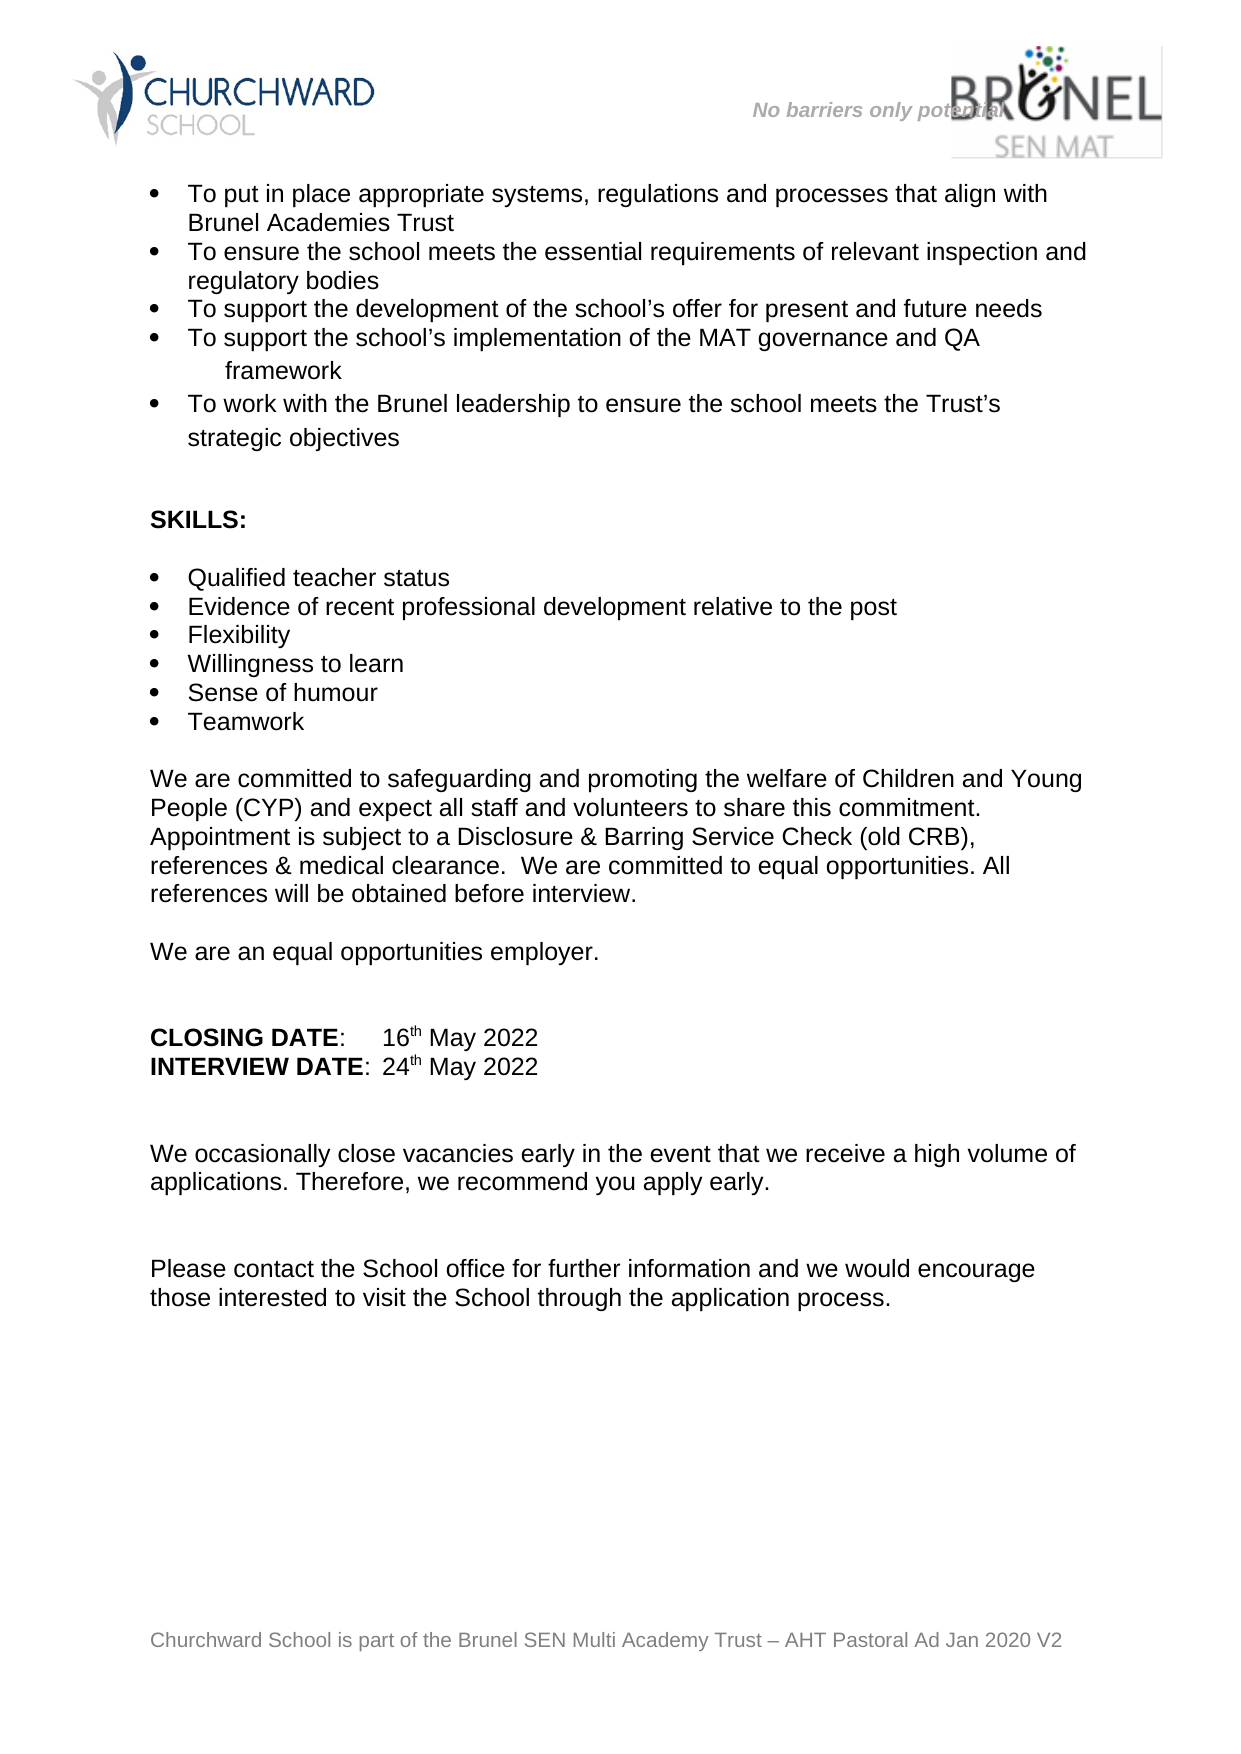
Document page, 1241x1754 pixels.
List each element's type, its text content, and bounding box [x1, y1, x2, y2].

picture [951, 46, 1164, 160]
list Teamwork [150, 707, 1090, 736]
picture [67, 46, 379, 151]
list Evidence of recent professional development relative to the post [150, 591, 1090, 620]
text We are committed to safeguarding and promoting the welfare of Children and Young People (CYP) and expect all staff and volunteers to share this commitment. Appointment is subject to a Disclosure & Barring Service Check (old CRB), references & medical clearance. We are committed to equal opportunities. All references will be obtained before interview. [150, 764, 1090, 908]
list Willingness to learn [150, 649, 1090, 678]
list To put in place appropriate systems, regulations and processes that align with Brunel Academies Trust [150, 179, 1090, 237]
list Sense of humour [150, 678, 1090, 707]
text CLOSING DATE: 16th May 2022 [150, 1023, 1090, 1052]
list To ensure the school meets the essential requirements of relevant inspection and regulatory bodies [150, 237, 1090, 294]
text We are an equal opportunities employer. [150, 937, 1090, 966]
text Please contact the School office for further information and we would encourage those interested to visit the School through the application process. [150, 1254, 1090, 1312]
list Flexibility [150, 620, 1090, 649]
list To work with the Brunel leadership to ensure the school meets the Trust’s strategic objectives [150, 389, 1090, 451]
text INTERVIEW DATE: 24th May 2022 [150, 1052, 1090, 1081]
list To support the development of the school’s offer for present and future needs [150, 294, 1090, 323]
text We occasionally close vacancies early in the event that we receive a high volume of applications. Therefore, we recommend you apply early. [150, 1139, 1090, 1196]
text SKILLS: [150, 505, 1090, 534]
list Qualified teacher status [150, 563, 1090, 591]
list To support the school’s implementation of the MAT governance and QA framework [150, 323, 1090, 385]
